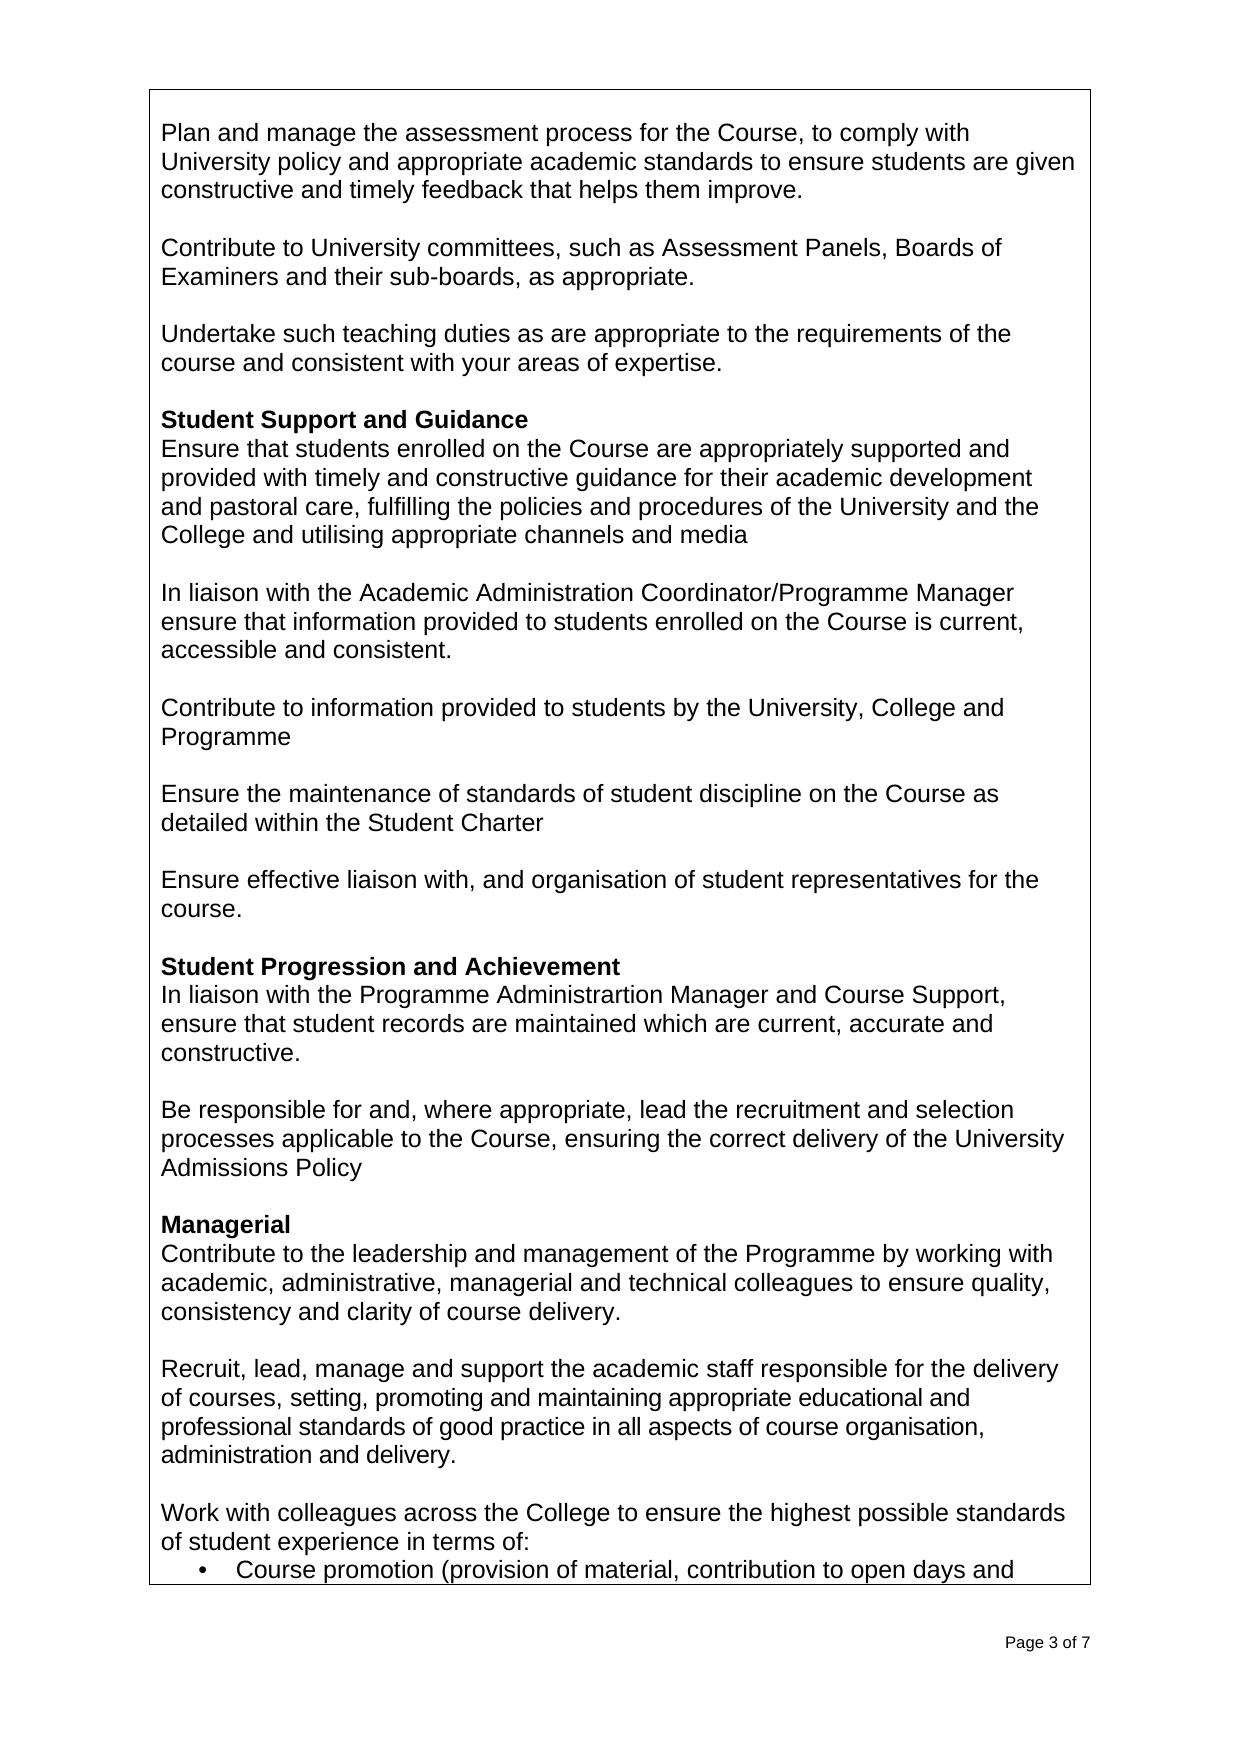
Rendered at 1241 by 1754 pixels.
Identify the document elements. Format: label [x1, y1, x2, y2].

table_cell [150, 90, 1090, 1584]
